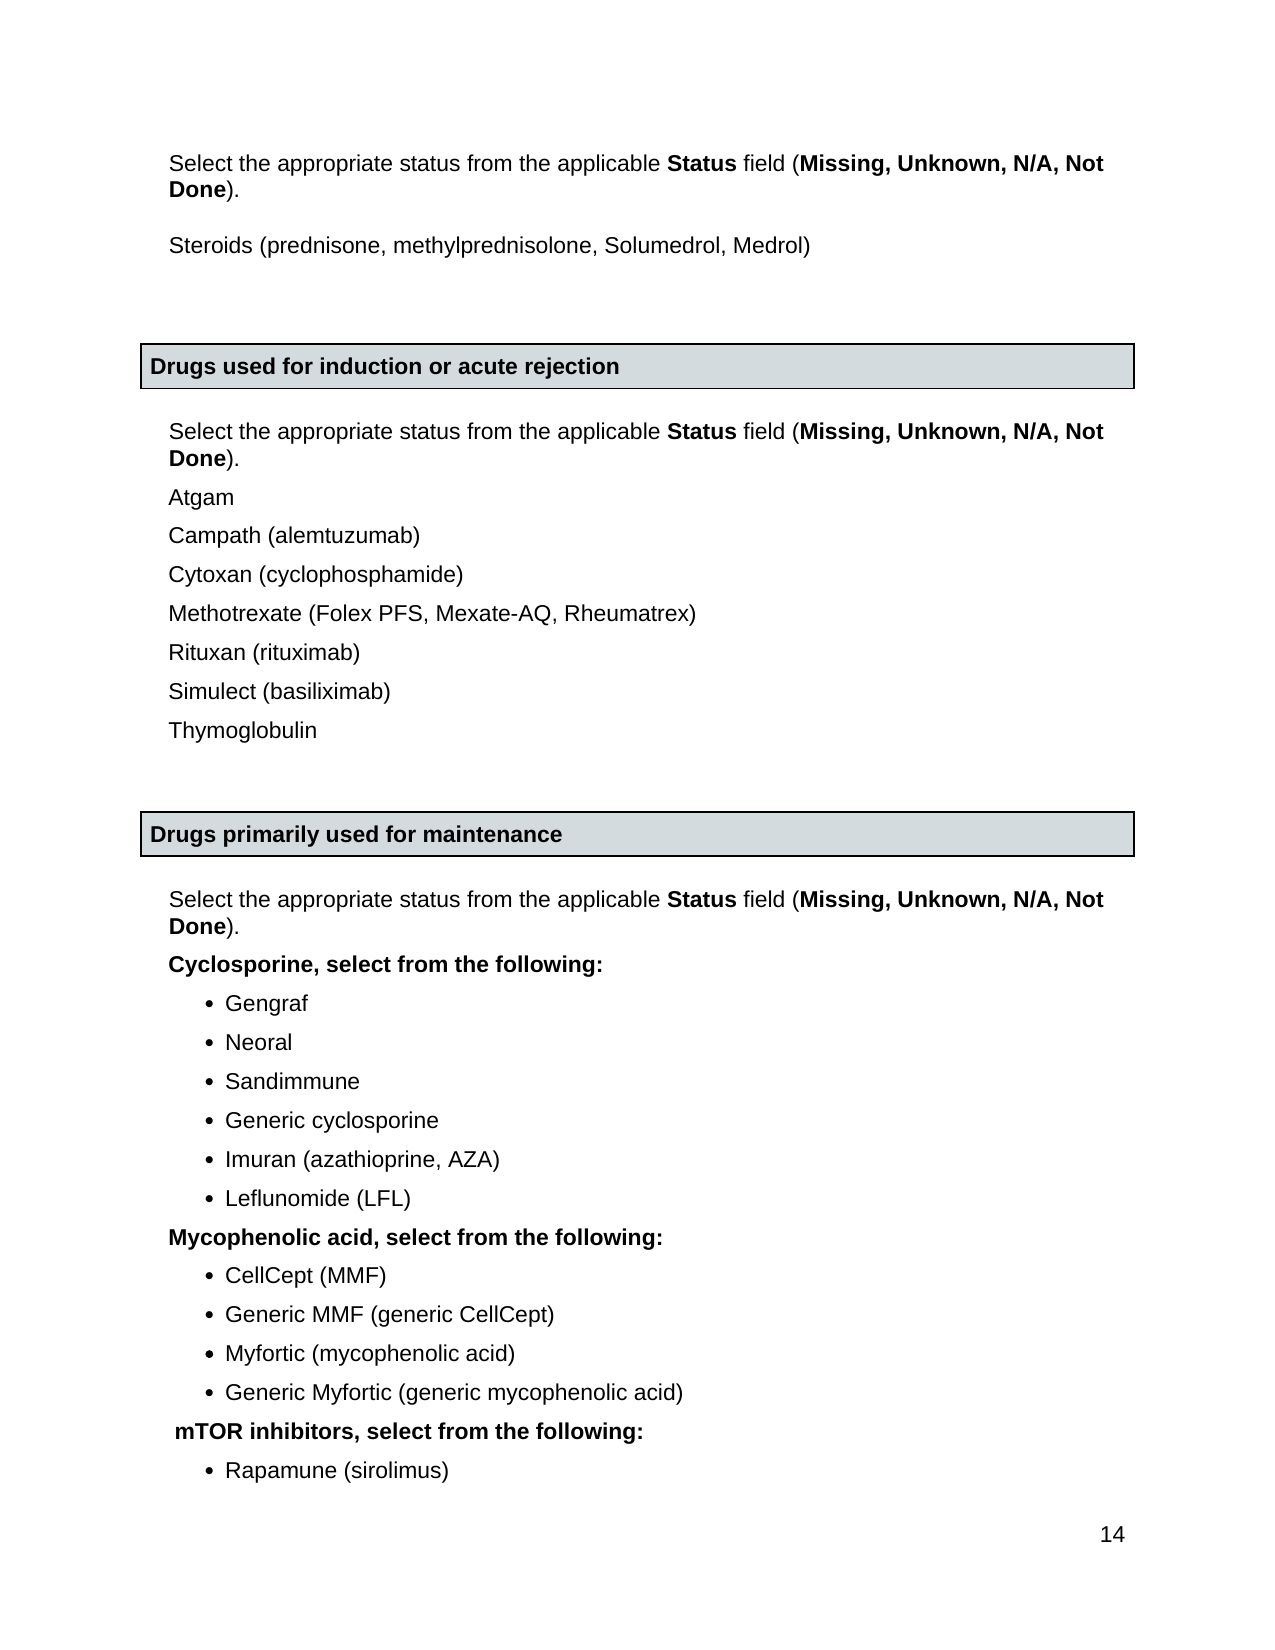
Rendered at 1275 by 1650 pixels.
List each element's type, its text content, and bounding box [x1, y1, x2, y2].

text Select the appropriate status from the applicable Status field (Missing, Unknown, N/A, Not Done). [169, 886, 1125, 939]
text Select the appropriate status from the applicable Status field (Missing, Unknown, N/A, Not Done). [169, 418, 1125, 471]
text Campath (alemtuzumab) [168, 522, 1125, 549]
text Steroids (prednisone, methylprednisolone, Solumedrol, Medrol) [169, 232, 1125, 258]
subtitle Drugs primarily used for maintenance [142, 813, 1133, 855]
text mTOR inhibitors, select from the following: [168, 1418, 1125, 1444]
list Imuran (azathioprine, AZA) [206, 1146, 1125, 1172]
text Atgam [168, 483, 1125, 510]
text Methotrexate (Folex PFS, Mexate-AQ, Rheumatrex) [168, 600, 1125, 626]
text Select the appropriate status from the applicable Status field (Missing, Unknown, N/A, Not Done). [169, 150, 1125, 203]
text Cytoxan (cyclophosphamide) [168, 561, 1125, 587]
text Mycophenolic acid, select from the following: [168, 1223, 1125, 1250]
list Rapamune (sirolimus) [206, 1457, 1125, 1483]
list Generic Myfortic (generic mycophenolic acid) [206, 1379, 1125, 1405]
text Cyclosporine, select from the following: [168, 951, 1125, 978]
list Myfortic (mycophenolic acid) [206, 1340, 1125, 1366]
list Generic cyclosporine [206, 1107, 1125, 1133]
list Gengraf [206, 990, 1125, 1017]
subtitle Drugs used for induction or acute rejection [142, 345, 1133, 388]
text Simulect (basiliximab) [168, 678, 1125, 704]
text Thymoglobulin [168, 717, 1125, 743]
list CellCept (MMF) [206, 1262, 1125, 1289]
list Sandimmune [206, 1068, 1125, 1094]
text Rituxan (rituximab) [168, 639, 1125, 665]
list Generic MMF (generic CellCept) [206, 1301, 1125, 1327]
list Neoral [206, 1029, 1125, 1056]
list Leflunomide (LFL) [206, 1184, 1125, 1211]
